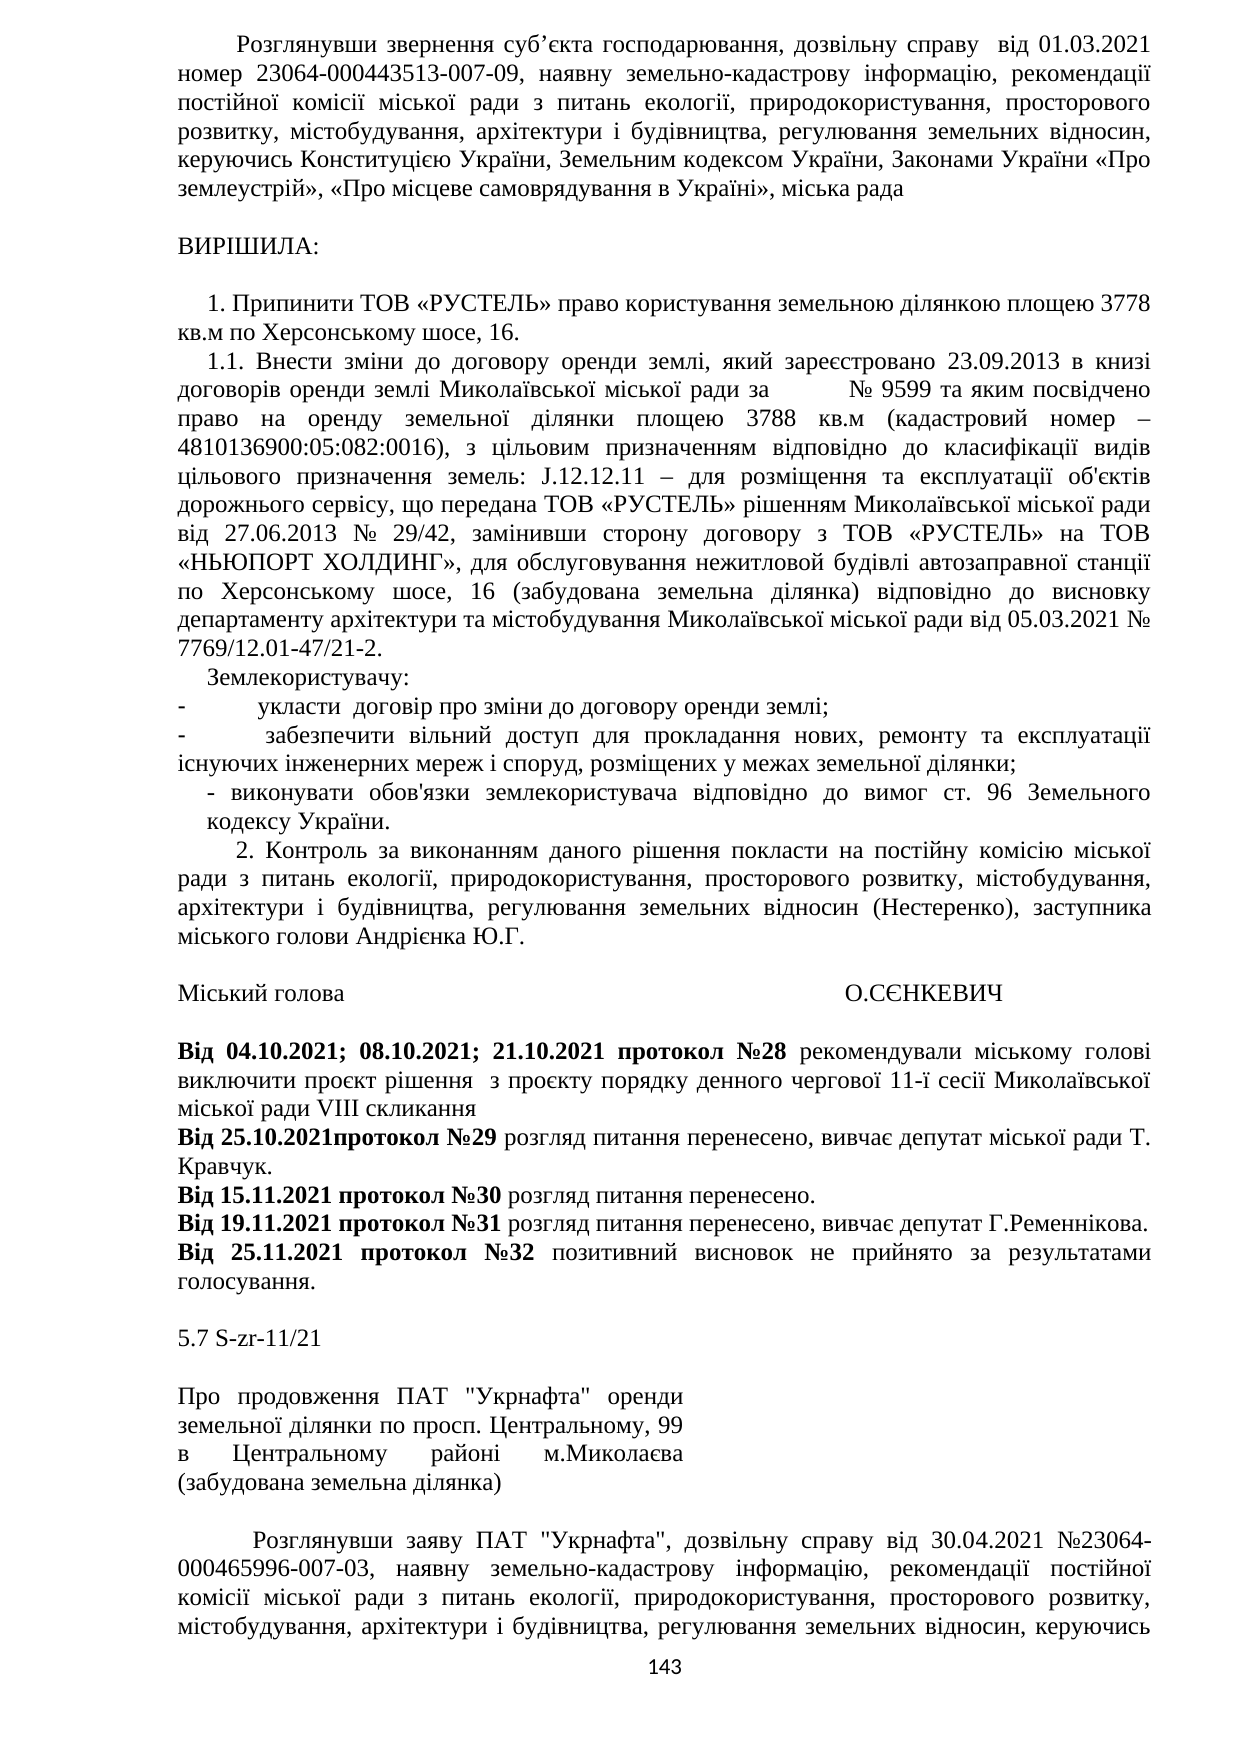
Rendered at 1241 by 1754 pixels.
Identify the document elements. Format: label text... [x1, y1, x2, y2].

text Від 25.11.2021 протокол №32 позитивний висновок не прийнято за результатами голосування. [177, 1237, 1152, 1295]
text Від 15.11.2021 протокол №30 розгляд питання перенесено. [177, 1180, 1152, 1208]
text - виконувати обов'язки землекористувача відповідно до вимог ст. 96 Земельного кодексу України. [207, 777, 1152, 835]
text 2. Контроль за виконанням даного рішення покласти на постійну комісію міської ради з питань екології, природокористування, просторового розвитку, містобудування, архітектури і будівництва, регулювання земельних відносин (Нестеренко), заступника міського голови Андрієнка Ю.Г. [177, 835, 1152, 950]
list укласти договір про зміни до договору оренди землі; [177, 691, 1152, 720]
text 1.1. Внести зміни до договору оренди землі, який зареєстровано 23.09.2013 в книзі договорів оренди землі Миколаївської міської ради за № 9599 та яким посвідчено право на оренду земельної ділянки площею 3788 кв.м (кадастровий номер – 4810136900:05:082:0016), з цільовим призначенням відповідно до класифікації видів цільового призначення земель: J.12.12.11 – для розміщення та експлуатації об'єктів дорожнього сервісу, що передана ТОВ «РУСТЕЛЬ» рішенням Миколаївської міської ради від 27.06.2013 № 29/42, замінивши сторону договору з ТОВ «РУСТЕЛЬ» на ТОВ «НЬЮПОРТ ХОЛДИНГ», для обслуговування нежитловой будівлі автозаправної станції по Херсонському шосе, 16 (забудована земельна ділянка) відповідно до висновку департаменту архітектури та містобудування Миколаївської міської ради від 05.03.2021 № 7769/12.01-47/21-2. [177, 346, 1152, 662]
list забезпечити вільний доступ для прокладання нових, ремонту та експлуатації існуючих інженерних мереж і споруд, розміщених у межах земельної ділянки; [177, 720, 1152, 777]
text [177, 1525, 1152, 1640]
text ВИРІШИЛА: [177, 231, 1152, 259]
text Землекористувачу: [207, 662, 1152, 691]
text Від 04.10.2021; 08.10.2021; 21.10.2021 протокол №28 рекомендували міському голові виключити проєкт рішення з проєкту порядку денного чергової 11-ї сесії Миколаївської міської ради VIII скликання [177, 1036, 1152, 1122]
text Від 19.11.2021 протокол №31 розгляд питання перенесено, вивчає депутат Г.Ременнікова. [177, 1208, 1152, 1237]
subtitle S-zr-11/21 [177, 1323, 1152, 1352]
text Розглянувши звернення суб’єкта господарювання, дозвільну справу від 01.03.2021 номер 23064-000443513-007-09, наявну земельно-кадастрову інформацію, рекомендації постійної комісії міської ради з питань екології, природокористування, просторового розвитку, містобудування, архітектури і будівництва, регулювання земельних відносин, керуючись Конституцією України, Земельним кодексом України, Законами України «Про землеустрій», «Про місцеве самоврядування в Україні», міська рада [177, 29, 1152, 202]
text Від 25.10.2021протокол №29 розгляд питання перенесено, вивчає депутат міської ради Т. Кравчук. [177, 1122, 1152, 1180]
text Міський голова О.СЄНКЕВИЧ [177, 978, 1152, 1007]
text Про продовження ПАТ "Укрнафта" оренди земельної ділянки по просп. Центральному, 99 в Центральному районі м.Миколаєва (забудована земельна ділянка) [177, 1381, 683, 1496]
text 1. Припинити ТОВ «РУСТЕЛЬ» право користування земельною ділянкою площею 3778 кв.м по Херсонському шосе, 16. [177, 288, 1152, 346]
